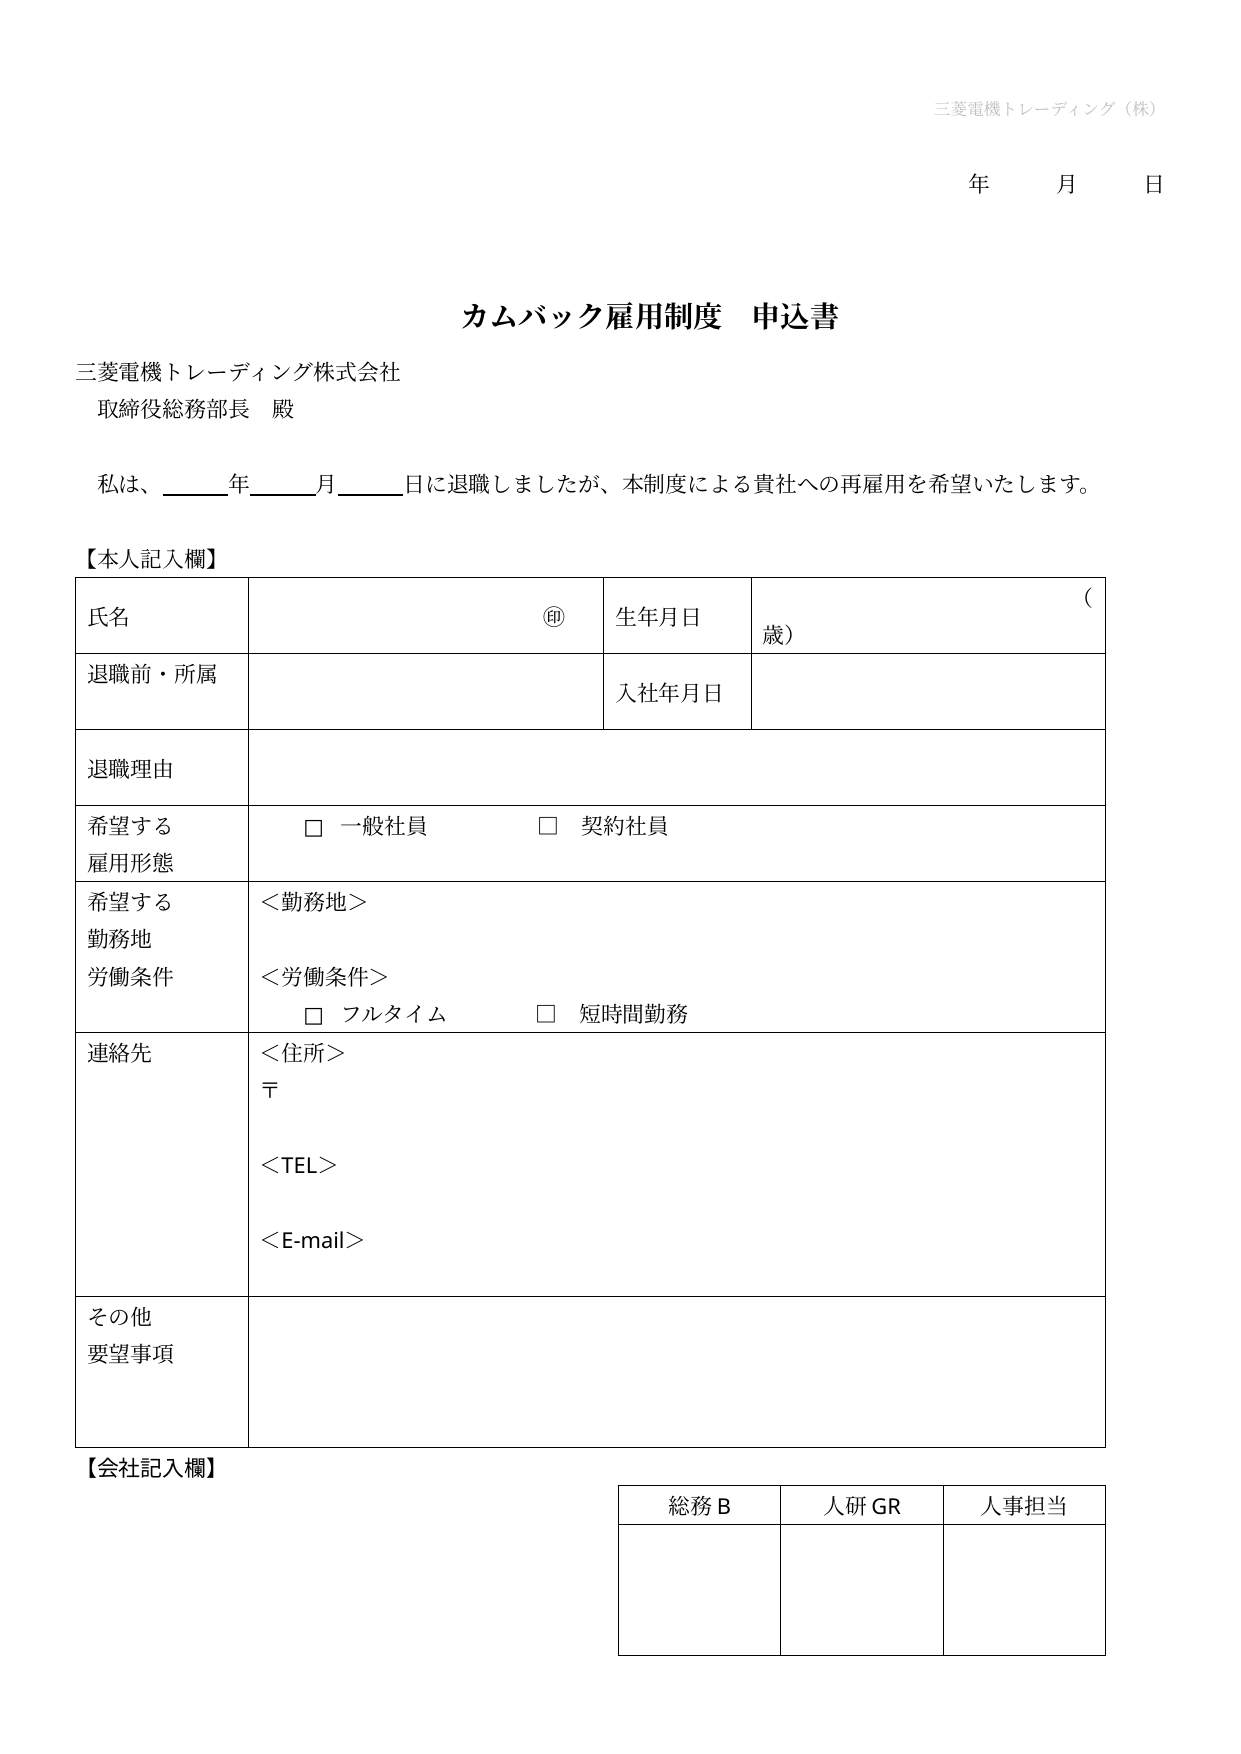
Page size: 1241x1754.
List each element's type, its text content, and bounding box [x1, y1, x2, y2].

table_cell 希望する 勤務地 労働条件 [76, 882, 248, 1032]
table_cell 希望する 雇用形態 [76, 806, 248, 881]
table_header ㊞ [249, 578, 603, 653]
table_cell 連絡先 [76, 1033, 248, 1296]
table_cell 入社年月日 [604, 654, 751, 729]
text カムバック雇用制度 申込書 [75, 277, 1165, 352]
text 私は、 年 月 日に退職しましたが、本制度による貴社への再雇用を希望いたします。 [75, 464, 1165, 502]
table_cell [944, 1525, 1105, 1655]
text 取締役総務部長 殿 [75, 389, 1165, 427]
table_header 人事担当 [944, 1486, 1105, 1524]
text 【本人記入欄】 [75, 539, 1165, 577]
table_cell [752, 654, 1105, 729]
table_cell 一般社員 □ 契約社員 [249, 806, 1105, 881]
table_cell [249, 1297, 1105, 1447]
table_cell 退職理由 [76, 730, 248, 805]
table_cell ＜勤務地＞ ＜労働条件＞ フルタイム □ 短時間勤務 [249, 882, 1105, 1032]
table_cell [249, 654, 603, 729]
table_header 生年月日 [604, 578, 751, 653]
text 三菱電機トレーディング株式会社 [75, 352, 1165, 389]
table_header 総務B [619, 1486, 780, 1524]
table_cell [781, 1525, 943, 1655]
text 三菱電機トレーディング（株） [75, 89, 1165, 127]
table_cell その他 要望事項 [76, 1297, 248, 1447]
table_header 人研GR [781, 1486, 943, 1524]
table_header （ 歳） [752, 578, 1105, 653]
table_cell 退職前・所属 [76, 654, 248, 729]
table_cell ＜住所＞ 〒 ＜TEL＞ ＜E-mail＞ [249, 1033, 1105, 1296]
text 年 月 日 [75, 164, 1165, 202]
text 【会社記入欄】 [75, 1448, 1165, 1485]
table_cell [619, 1525, 780, 1655]
table_header 氏名 [76, 578, 248, 653]
table_cell [249, 730, 1105, 805]
